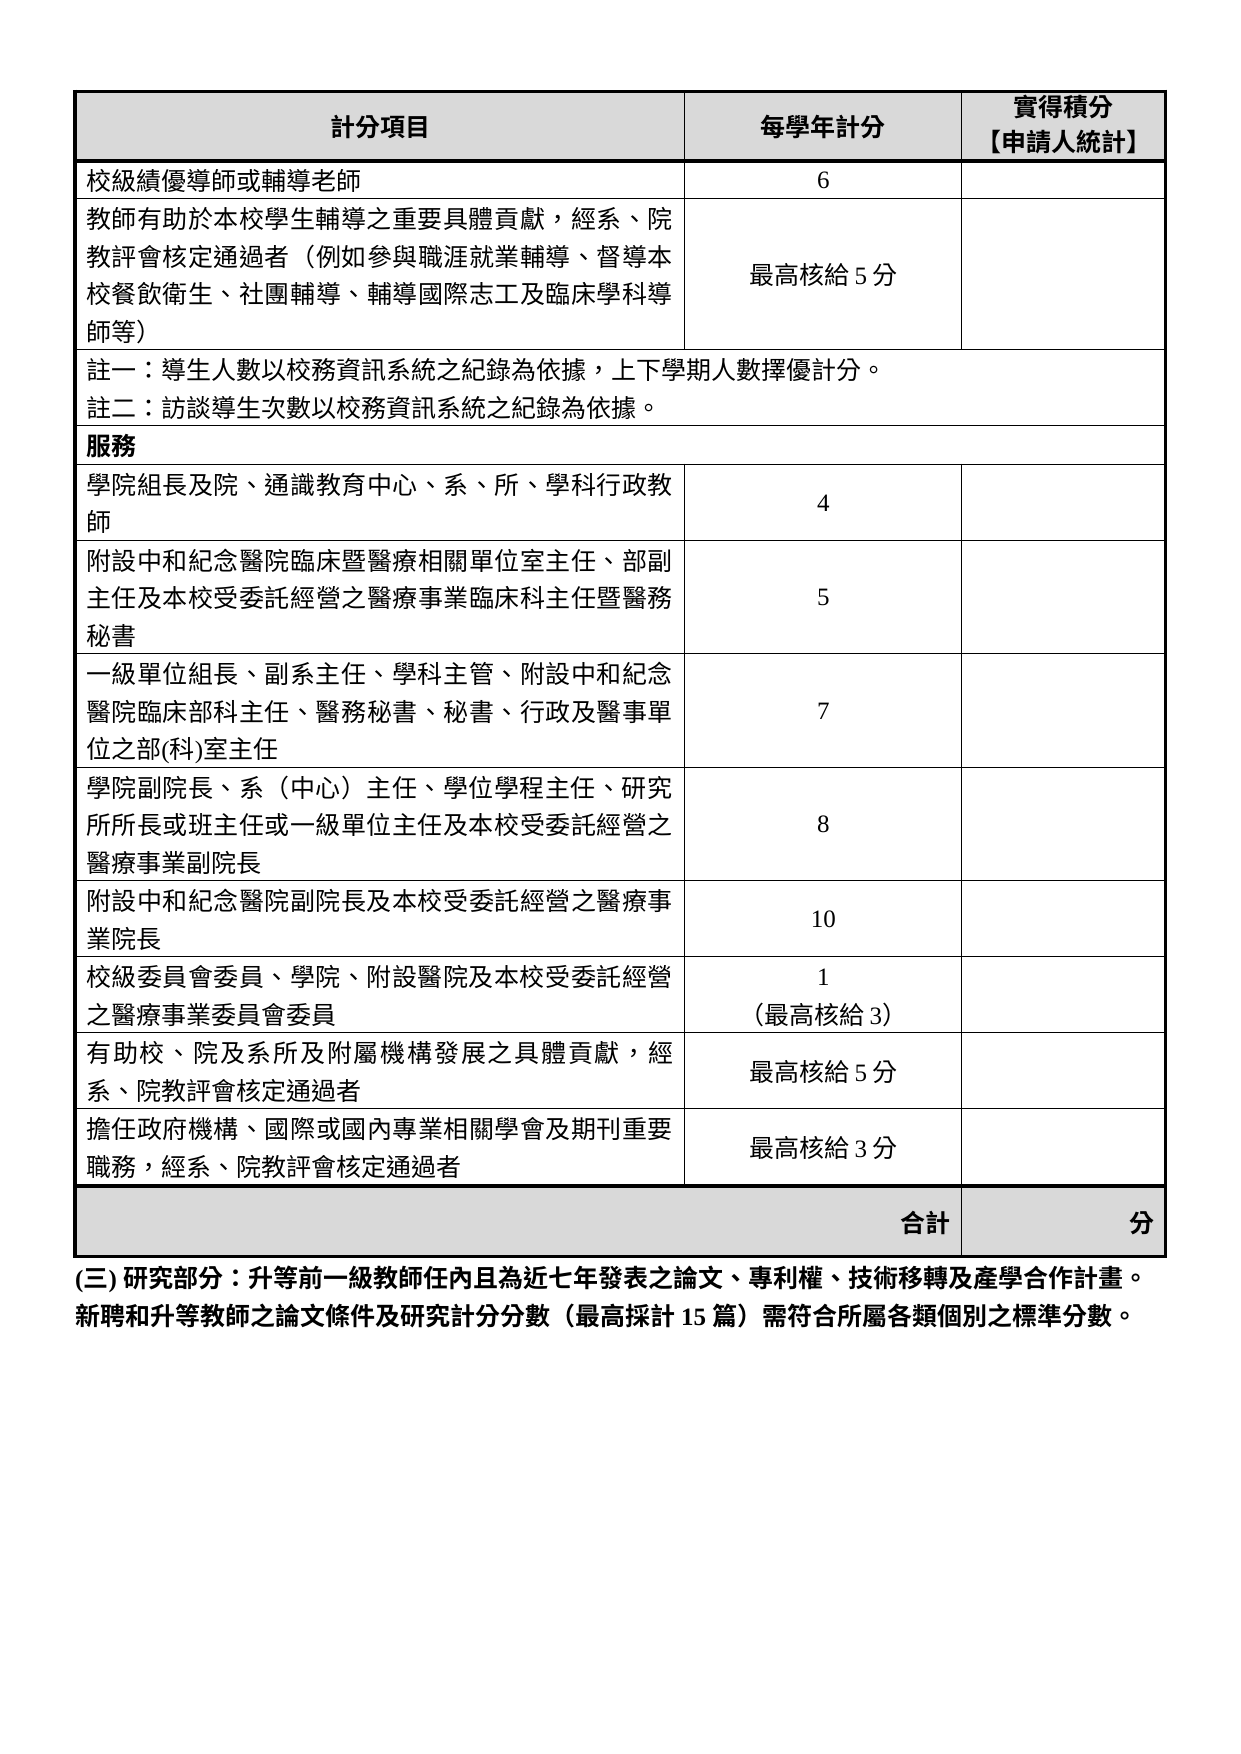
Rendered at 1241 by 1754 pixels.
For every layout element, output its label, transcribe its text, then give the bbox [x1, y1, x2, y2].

table_cell 服務 [77, 426, 1164, 463]
table_cell 最高核給5分 [685, 199, 961, 349]
table_cell 附設中和紀念醫院副院長及本校受委託經營之醫療事業院長 [77, 881, 684, 956]
table_cell 6 [685, 163, 961, 198]
table_header 計分項目 [77, 93, 684, 159]
table_cell 教師有助於本校學生輔導之重要具體貢獻，經系、院教評會核定通過者（例如參與職涯就業輔導、督導本校餐飲衛生、社團輔導、輔導國際志工及臨床學科導師等） [77, 199, 684, 349]
table_cell 7 [685, 654, 961, 767]
table_cell 學院組長及院、通識教育中心、系、所、學科行政教師 [77, 465, 684, 539]
table_cell 校級委員會委員、學院、附設醫院及本校受委託經營之醫療事業委員會委員 [77, 957, 684, 1032]
text 新聘和升等教師之論文條件及研究計分分數（最高採計 15 篇）需符合所屬各類個別之標準分數。 [75, 1296, 1165, 1333]
table_cell 最高核給5分 [685, 1033, 961, 1108]
table_cell 最高核給3分 [685, 1109, 961, 1184]
table_cell 附設中和紀念醫院臨床暨醫療相關單位室主任、部副主任及本校受委託經營之醫療事業臨床科主任暨醫務秘書 [77, 541, 684, 653]
table_cell 1 （最高核給3） [685, 957, 961, 1032]
table_cell [962, 541, 1164, 653]
table_cell [962, 199, 1164, 349]
table_cell 10 [685, 881, 961, 956]
table_cell 擔任政府機構、國際或國內專業相關學會及期刊重要職務，經系、院教評會核定通過者 [77, 1109, 684, 1184]
table_cell [962, 163, 1164, 198]
table_header 每學年計分 [685, 93, 961, 159]
table_cell 有助校、院及系所及附屬機構發展之具體貢獻，經系、院教評會核定通過者 [77, 1033, 684, 1108]
table_cell [962, 1109, 1164, 1184]
table_cell [962, 654, 1164, 767]
table_header 實得積分 【申請人統計】 [962, 93, 1164, 159]
table_cell [962, 465, 1164, 539]
table_cell 合計 [77, 1188, 961, 1255]
table_cell 校級績優導師或輔導老師 [77, 163, 684, 198]
table_cell 8 [685, 768, 961, 880]
table_cell 學院副院長、系（中心）主任、學位學程主任、研究所所長或班主任或一級單位主任及本校受委託經營之醫療事業副院長 [77, 768, 684, 880]
table_cell 分 [962, 1188, 1164, 1255]
table_cell [962, 1033, 1164, 1108]
table_cell 5 [685, 541, 961, 653]
table_cell [962, 957, 1164, 1032]
table_cell [962, 881, 1164, 956]
table_cell 4 [685, 465, 961, 539]
table_cell 註一：導生人數以校務資訊系統之紀錄為依據，上下學期人數擇優計分。 註二：訪談導生次數以校務資訊系統之紀錄為依據。 [77, 350, 1164, 425]
text (三) 研究部分：升等前一級教師任內且為近七年發表之論文、專利權、技術移轉及產學合作計畫。 [75, 1258, 1165, 1296]
table_cell 一級單位組長、副系主任、學科主管、附設中和紀念醫院臨床部科主任、醫務秘書、秘書、行政及醫事單位之部(科)室主任 [77, 654, 684, 767]
table_cell [962, 768, 1164, 880]
